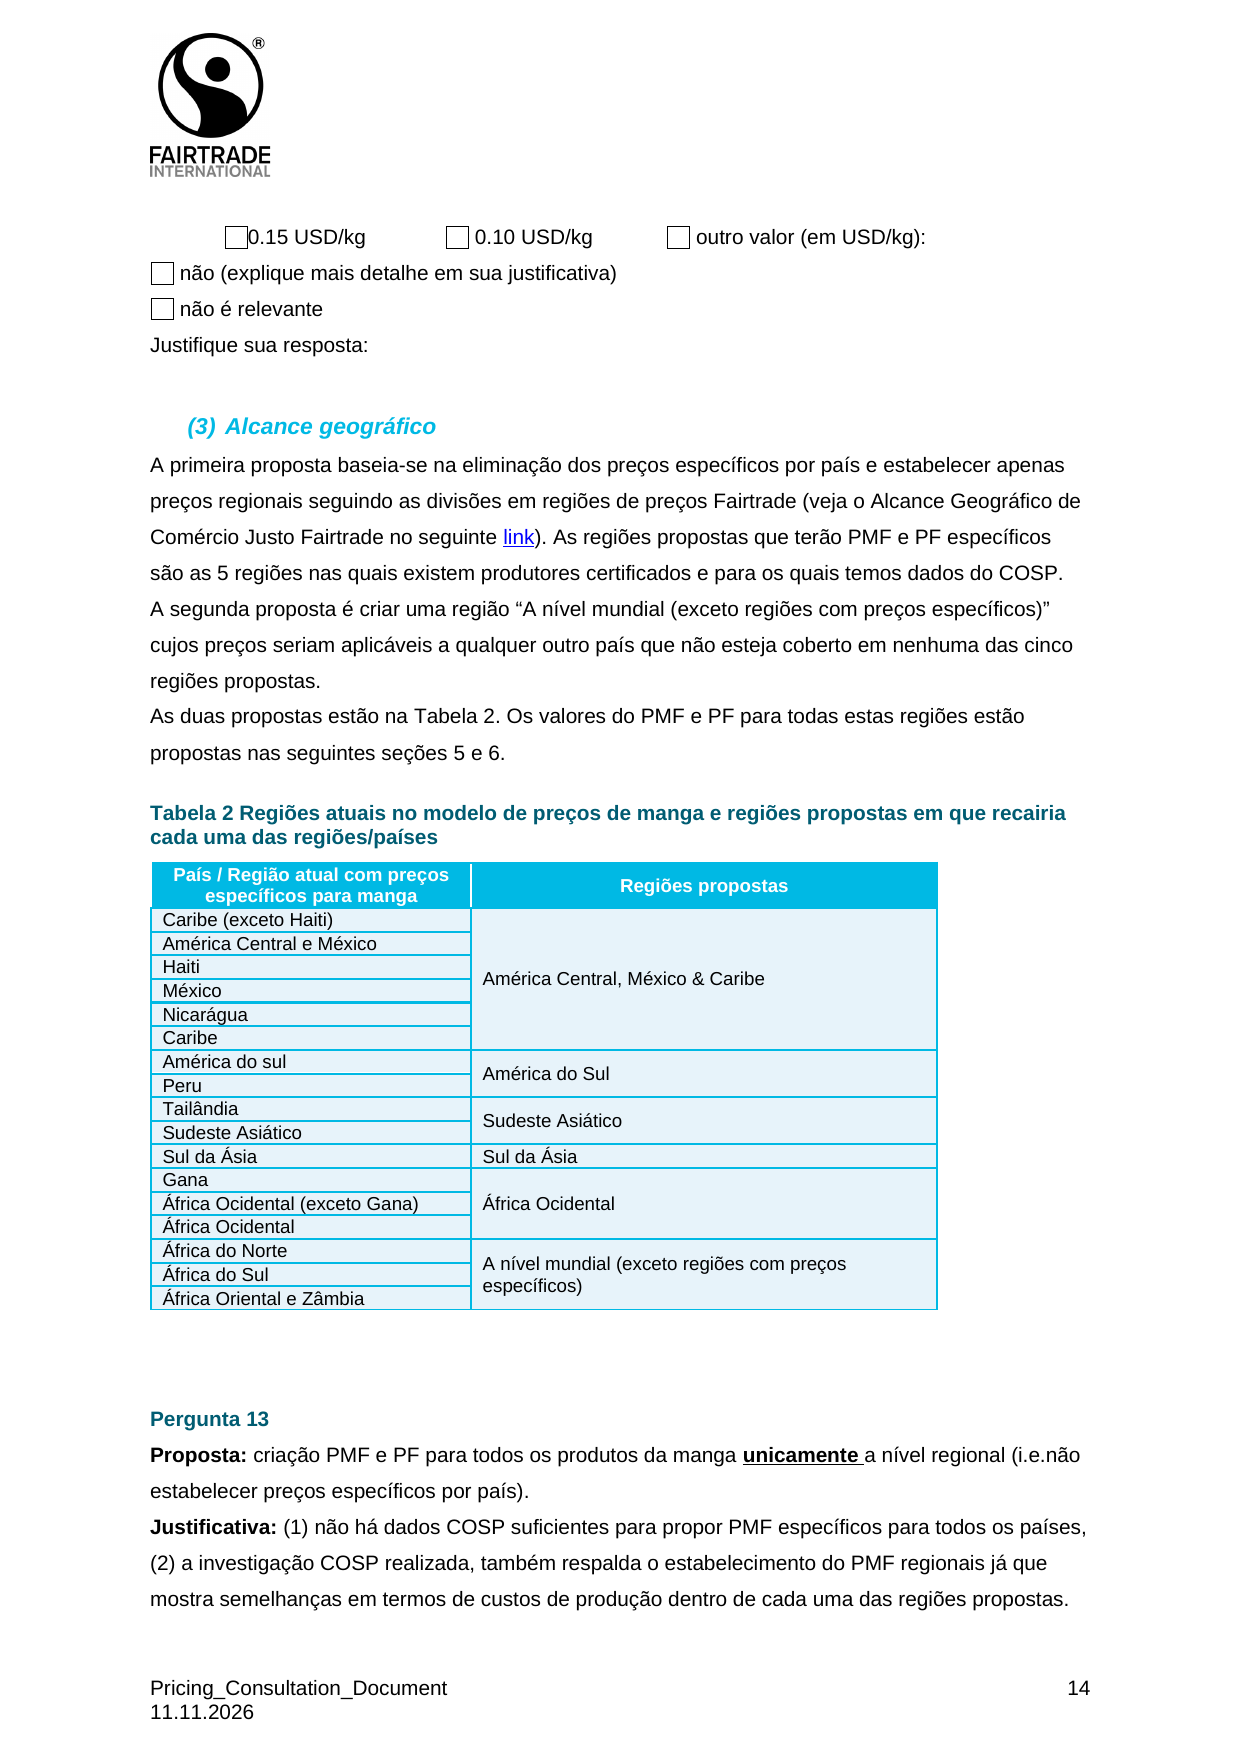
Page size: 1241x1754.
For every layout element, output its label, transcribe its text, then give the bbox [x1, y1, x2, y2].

text Justifique sua resposta: [150, 333, 1090, 357]
table_header Regiões propostas [472, 864, 936, 907]
table_cell África Ocidental [472, 1169, 936, 1238]
text não (explique mais detalhe em sua justificativa) [150, 261, 1090, 285]
table_cell África Ocidental (exceto Gana) [152, 1193, 470, 1214]
table_cell Sul da Ásia [472, 1145, 936, 1167]
table_cell México [152, 980, 470, 1001]
subtitle Alcance geográfico [187, 413, 1090, 440]
table_cell América do Sul [472, 1051, 936, 1096]
text A segunda proposta é criar uma região “A nível mundial (exceto regiões com preços específicos)” cujos preços seriam aplicáveis a qualquer outro país que não esteja coberto em nenhuma das cinco regiões propostas. [150, 597, 1090, 692]
table_cell Peru [152, 1075, 470, 1096]
text A primeira proposta baseia-se na eliminação dos preços específicos por país e estabelecer apenas preços regionais seguindo as divisões em regiões de preços Fairtrade (veja o Alcance Geográfico de Comércio Justo Fairtrade no seguinte link). As regiões propostas que terão PMF e PF específicos são as 5 regiões nas quais existem produtores certificados e para os quais temos dados do COSP. [150, 453, 1090, 584]
table_cell Sudeste Asiático [472, 1098, 936, 1143]
table_cell África Oriental e Zâmbia [152, 1287, 470, 1309]
text Proposta: criação PMF e PF para todos os produtos da manga unicamente a nível regional (i.e.não estabelecer preços específicos por país). [150, 1443, 1090, 1503]
table_cell Tailândia [152, 1098, 470, 1120]
text Tabela 2 Regiões atuais no modelo de preços de manga e regiões propostas em que recairia cada uma das regiões/países [150, 801, 1090, 849]
table_cell África do Norte [152, 1240, 470, 1262]
text 0.15 USD/kg 0.10 USD/kg outro valor (em USD/kg): [150, 225, 1090, 249]
table_cell Haiti [152, 956, 470, 978]
table_cell Caribe (exceto Haiti) [152, 909, 470, 931]
table_cell África Ocidental [152, 1216, 470, 1238]
picture [150, 32, 271, 177]
table_cell Sul da Ásia [152, 1145, 470, 1167]
table_cell América Central, México & Caribe [472, 909, 936, 1049]
text As duas propostas estão na Tabela 2. Os valores do PMF e PF para todas estas regiões estão propostas nas seguintes seções 5 e 6. [150, 704, 1090, 764]
text não é relevante [150, 297, 1090, 321]
table_cell A nível mundial (exceto regiões com preços específicos) [472, 1240, 936, 1309]
text Justificativa: (1) não há dados COSP suficientes para propor PMF específicos para todos os países, (2) a investigação COSP realizada, também respalda o estabelecimento do PMF regionais já que mostra semelhanças em termos de custos de produção dentro de cada uma das regiões propostas. [150, 1515, 1090, 1611]
table_header País / Região atual com preços específicos para manga [152, 864, 470, 907]
table_cell Nicarágua [152, 1004, 470, 1025]
table_cell América do sul [152, 1051, 470, 1072]
table_cell América Central e México [152, 933, 470, 954]
table_cell Caribe [152, 1027, 470, 1049]
text Pergunta 13 [150, 1407, 1090, 1431]
table_cell África do Sul [152, 1264, 470, 1285]
table_cell Gana [152, 1169, 470, 1191]
table_cell Sudeste Asiático [152, 1122, 470, 1143]
